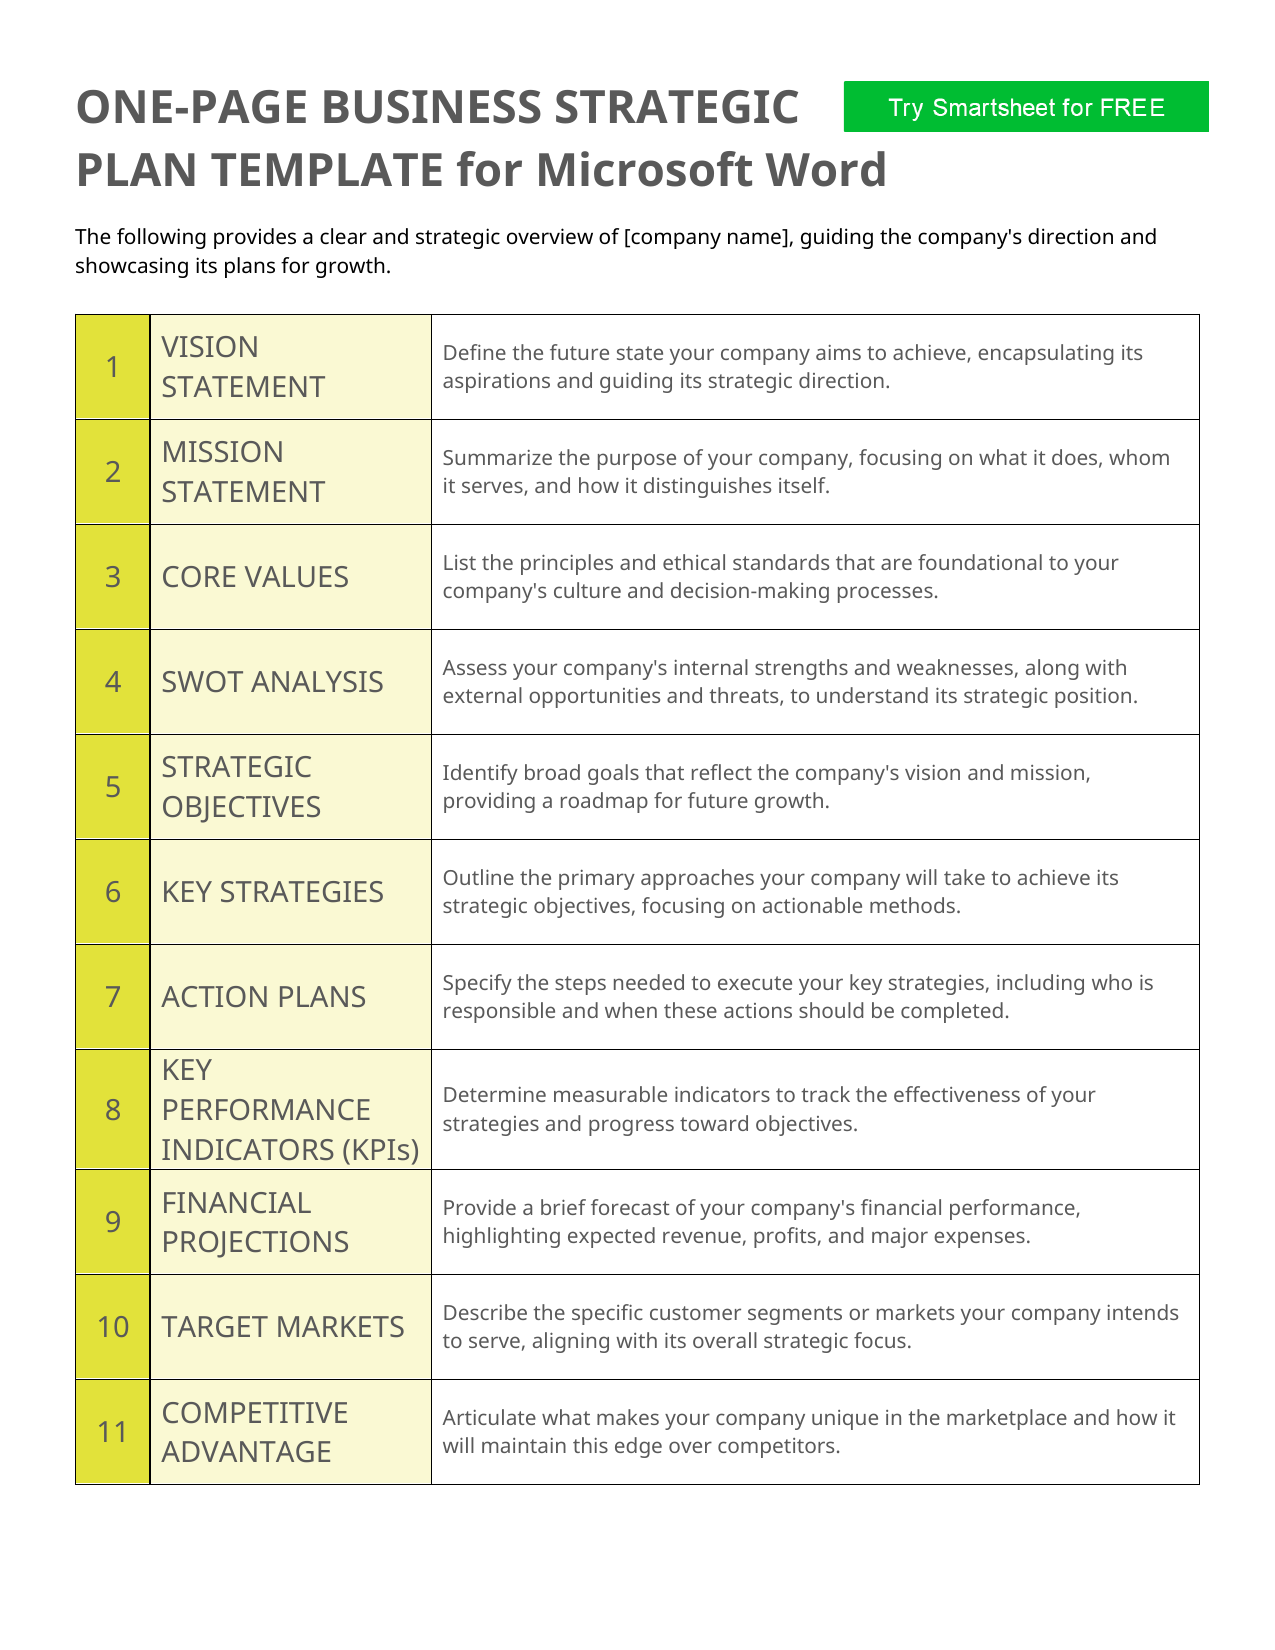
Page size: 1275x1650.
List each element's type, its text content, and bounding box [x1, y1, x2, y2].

table_cell 10 [76, 1275, 149, 1378]
text ONE-PAGE BUSINESS STRATEGIC PLAN TEMPLATE for Microsoft Word [75, 75, 1200, 200]
table_cell 3 [76, 525, 149, 628]
table_cell COMPETITIVE ADVANTAGE [151, 1380, 431, 1483]
table_cell KEY STRATEGIES [151, 840, 431, 943]
table_cell 5 [76, 735, 149, 838]
table_cell Articulate what makes your company unique in the marketplace and how it will maintain this edge over competitors. [432, 1380, 1199, 1483]
table_cell 7 [76, 945, 149, 1048]
table_cell 4 [76, 630, 149, 733]
table_header Define the future state your company aims to achieve, encapsulating its aspirations and guiding its strategic direction. [432, 315, 1199, 418]
table_cell TARGET MARKETS [151, 1275, 431, 1378]
table_cell Specify the steps needed to execute your key strategies, including who is responsible and when these actions should be completed. [432, 945, 1199, 1048]
table_cell 2 [76, 420, 149, 523]
table_cell Identify broad goals that reflect the company's vision and mission, providing a roadmap for future growth. [432, 735, 1199, 838]
table_cell 11 [76, 1380, 149, 1483]
text The following provides a clear and strategic overview of [company name], guiding the company's direction and showcasing its plans for growth. [75, 222, 1200, 279]
table_cell Summarize the purpose of your company, focusing on what it does, whom it serves, and how it distinguishes itself. [432, 420, 1199, 523]
table_cell Describe the specific customer segments or markets your company intends to serve, aligning with its overall strategic focus. [432, 1275, 1199, 1378]
table_cell 6 [76, 840, 149, 943]
table_cell SWOT ANALYSIS [151, 630, 431, 733]
table_cell MISSION STATEMENT [151, 420, 431, 523]
table_cell FINANCIAL PROJECTIONS [151, 1170, 431, 1273]
table_header 1 [76, 315, 149, 418]
table_cell 8 [76, 1050, 149, 1168]
table_cell Assess your company's internal strengths and weaknesses, along with external opportunities and threats, to understand its strategic position. [432, 630, 1199, 733]
table_cell List the principles and ethical standards that are foundational to your company's culture and decision-making processes. [432, 525, 1199, 628]
table_cell ACTION PLANS [151, 945, 431, 1048]
table_cell STRATEGIC OBJECTIVES [151, 735, 431, 838]
table_cell CORE VALUES [151, 525, 431, 628]
table_cell Outline the primary approaches your company will take to achieve its strategic objectives, focusing on actionable methods. [432, 840, 1199, 943]
table_cell KEY PERFORMANCE INDICATORS (KPIs) [151, 1050, 431, 1168]
table_cell Provide a brief forecast of your company's financial performance, highlighting expected revenue, profits, and major expenses. [432, 1170, 1199, 1273]
table_cell 9 [76, 1170, 149, 1273]
table_header VISION STATEMENT [151, 315, 431, 418]
picture [843, 81, 1209, 132]
table_cell Determine measurable indicators to track the effectiveness of your strategies and progress toward objectives. [432, 1050, 1199, 1168]
